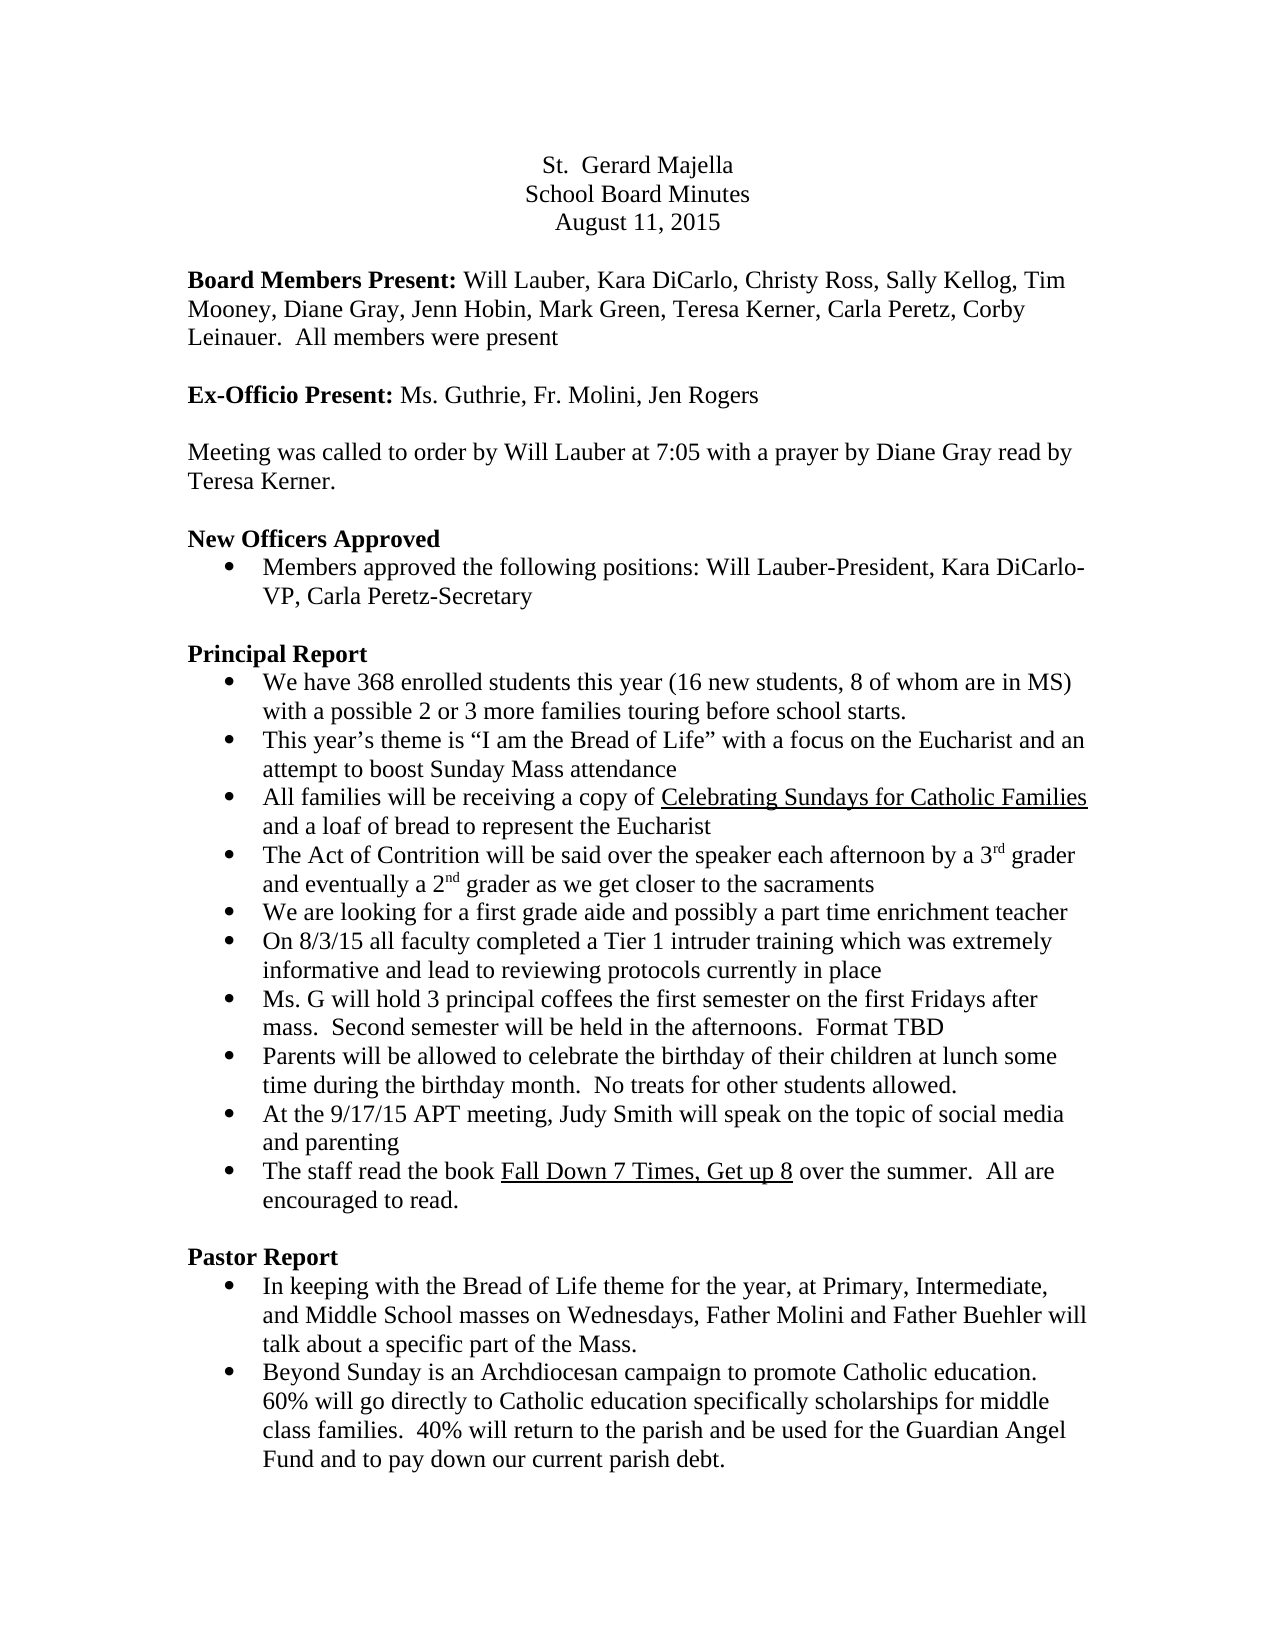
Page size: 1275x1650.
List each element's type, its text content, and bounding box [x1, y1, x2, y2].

list In keeping with the Bread of Life theme for the year, at Primary, Intermediate, and Middle School masses on Wednesdays, Father Molini and Father Buehler will talk about a specific part of the Mass. [225, 1271, 1087, 1357]
list All families will be receiving a copy of Celebrating Sundays for Catholic Families and a loaf of bread to represent the Eucharist [225, 782, 1087, 840]
list At the 9/17/15 APT meeting, Judy Smith will speak on the topic of social media and parenting [225, 1099, 1087, 1156]
text August 11, 2015 [187, 207, 1087, 236]
text Pastor Report [187, 1242, 1087, 1271]
list The Act of Contrition will be said over the speaker each afternoon by a 3rd grader and eventually a 2nd grader as we get closer to the sacraments [225, 840, 1087, 897]
list On 8/3/15 all faculty completed a Tier 1 intruder training which was extremely informative and lead to reviewing protocols currently in place [225, 926, 1087, 984]
text Ex-Officio Present: Ms. Guthrie, Fr. Molini, Jen Rogers [187, 380, 1087, 409]
list We have 368 enrolled students this year (16 new students, 8 of whom are in MS) with a possible 2 or 3 more families touring before school starts. [225, 667, 1087, 725]
list This year’s theme is “I am the Bread of Life” with a focus on the Eucharist and an attempt to boost Sunday Mass attendance [225, 725, 1087, 782]
text St. Gerard Majella [187, 150, 1087, 179]
text Principal Report [187, 639, 1087, 667]
list We are looking for a first grade aide and possibly a part time enrichment teacher [225, 897, 1087, 926]
text Board Members Present: Will Lauber, Kara DiCarlo, Christy Ross, Sally Kellog, Tim Mooney, Diane Gray, Jenn Hobin, Mark Green, Teresa Kerner, Carla Peretz, Corby Leinauer. All members were present [187, 265, 1087, 351]
list Members approved the following positions: Will Lauber-President, Kara DiCarlo-VP, Carla Peretz-Secretary [225, 552, 1087, 610]
list The staff read the book Fall Down 7 Times, Get up 8 over the summer. All are encouraged to read. [225, 1156, 1087, 1214]
text Meeting was called to order by Will Lauber at 7:05 with a prayer by Diane Gray read by Teresa Kerner. [187, 437, 1087, 495]
list Beyond Sunday is an Archdiocesan campaign to promote Catholic education. 60% will go directly to Catholic education specifically scholarships for middle class families. 40% will return to the parish and be used for the Guardian Angel Fund and to pay down our current parish debt. [225, 1357, 1087, 1472]
list Ms. G will hold 3 principal coffees the first semester on the first Fridays after mass. Second semester will be held in the afternoons. Format TBD [225, 984, 1087, 1041]
text New Officers Approved [187, 524, 1087, 552]
list Parents will be allowed to celebrate the birthday of their children at lunch some time during the birthday month. No treats for other students allowed. [225, 1041, 1087, 1099]
text School Board Minutes [187, 179, 1087, 207]
